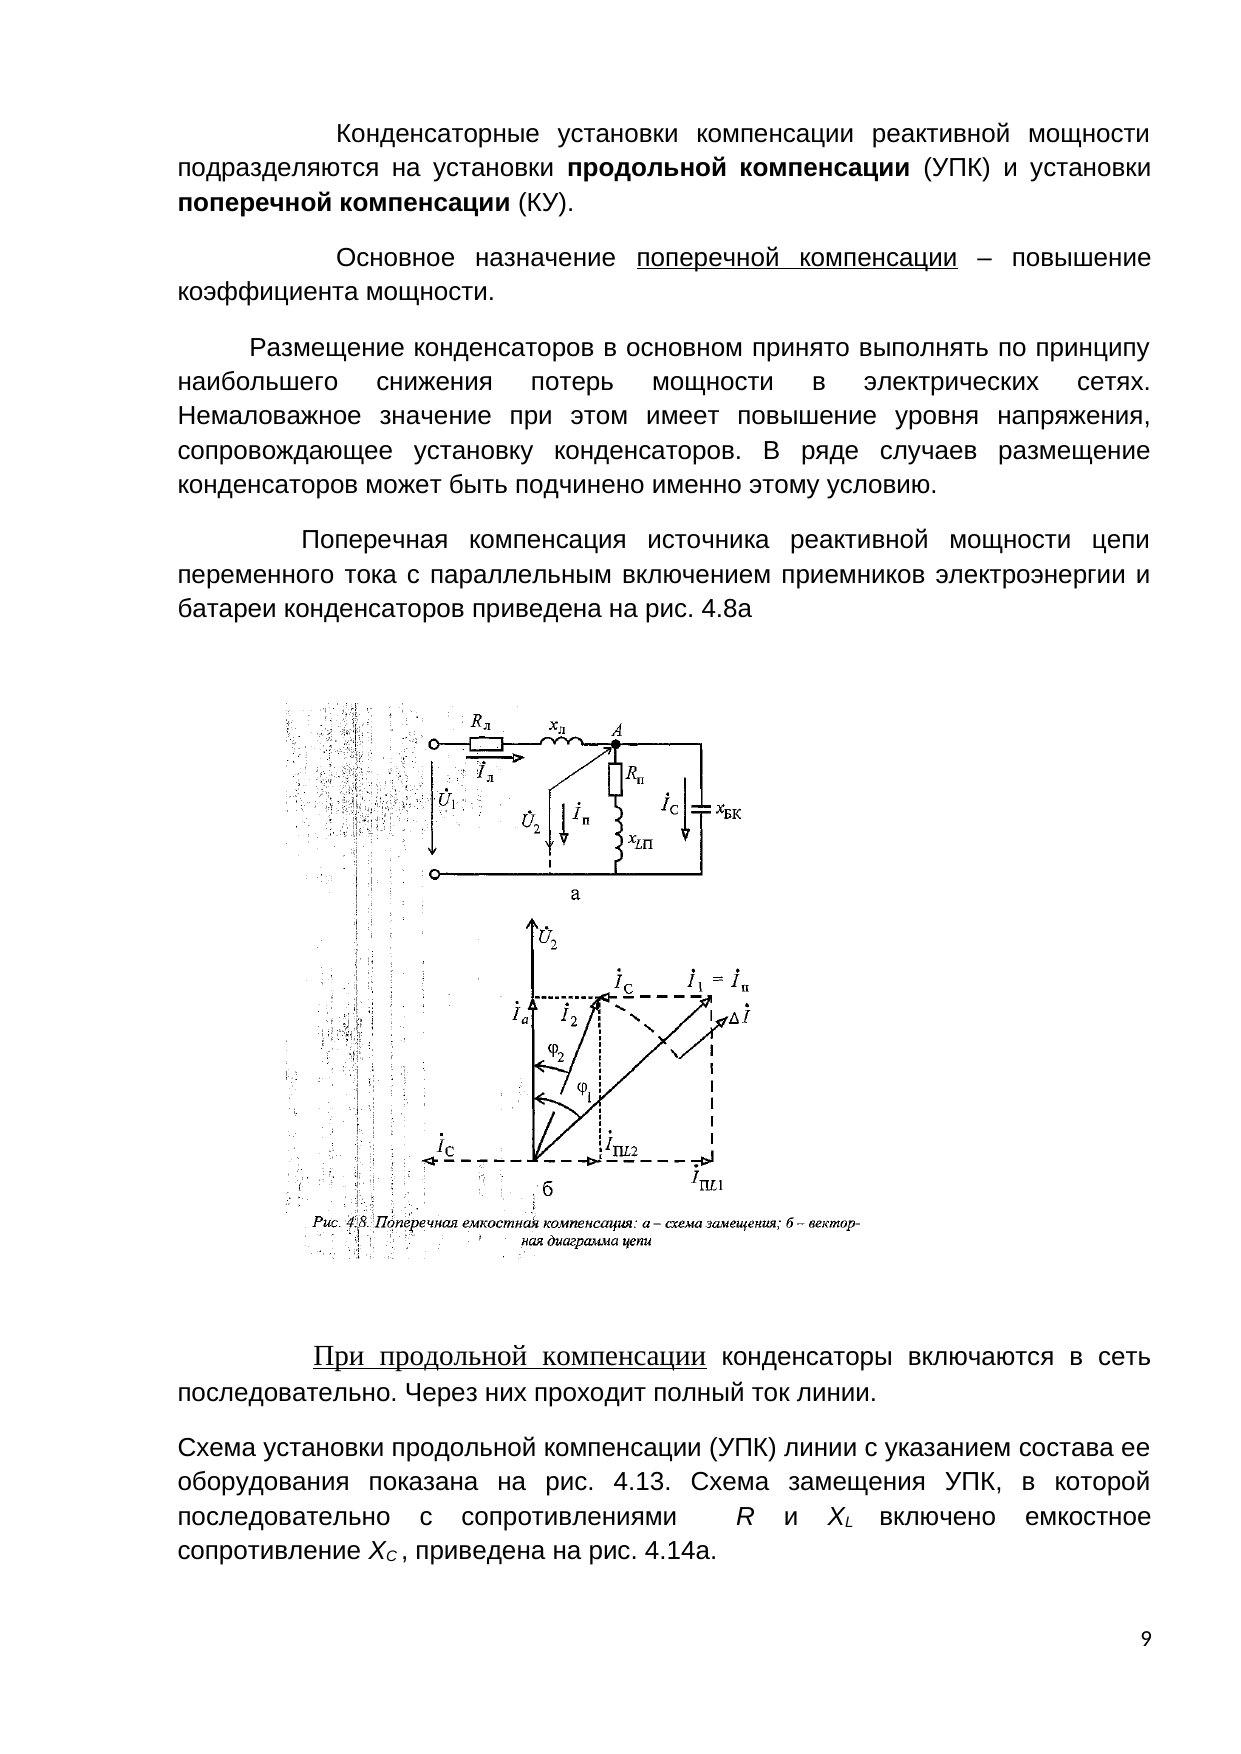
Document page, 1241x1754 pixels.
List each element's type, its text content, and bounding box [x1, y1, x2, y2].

text Поперечная компенсация источника реактивной мощности цепи переменного тока с параллельным включением приемников электроэнергии и батареи конденсаторов приведена на рис. 4.8а [177, 524, 1152, 623]
text Конденсаторные установки компенсации реактивной мощности подразделяются на установки продольной компенсации (УПК) и установки поперечной компенсации (КУ). [177, 118, 1152, 217]
text Схема установки продольной компенсации (УПК) линии с указанием состава ее оборудования показана на рис. 4.13. Схема замещения УПК, в которой последовательно с сопротивлениями R и XL включено емкостное сопротивление XС , приведена на рис. 4.14а. [177, 1432, 1152, 1565]
text Основное назначение поперечной компенсации – повышение коэффициента мощности. [177, 242, 1152, 306]
text Размещение конденсаторов в основном принято выполнять по принципу наибольшего снижения потерь мощности в электрических сетях. Немаловажное значение при этом имеет повышение уровня напряжения, сопровождающее установку конденсаторов. В ряде случаев размещение конденсаторов может быть подчинено именно этому условию. [177, 332, 1152, 499]
text При продольной компенсации конденсаторы включаются в сеть последовательно. Через них проходит полный ток линии. [177, 1338, 1152, 1406]
picture [285, 703, 862, 1259]
